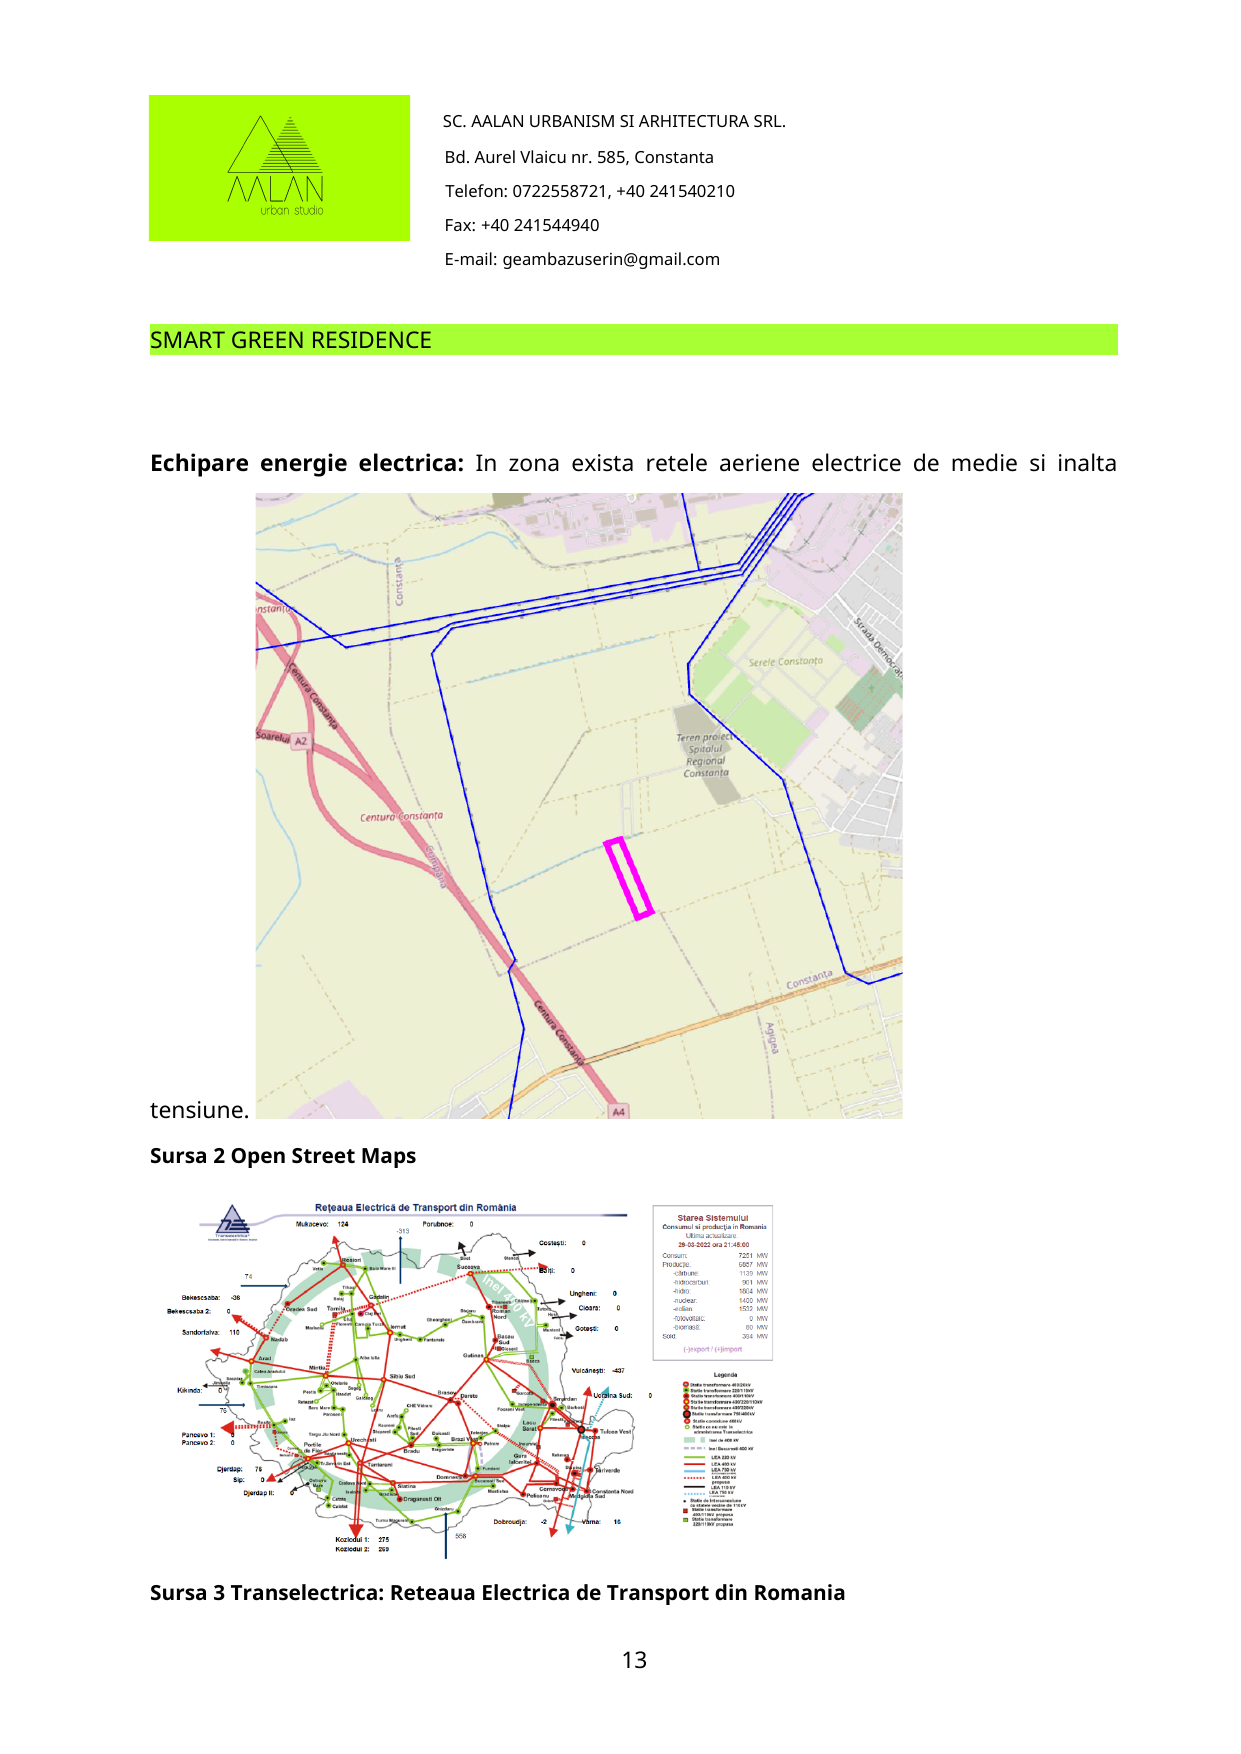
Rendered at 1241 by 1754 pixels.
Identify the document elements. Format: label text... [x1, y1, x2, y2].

picture [150, 1183, 784, 1567]
text Sursa 2 Open Street Maps [150, 1141, 1118, 1169]
picture [255, 493, 903, 1119]
text Sursa 3 Transelectrica: Reteaua Electrica de Transport din Romania [150, 1578, 1118, 1607]
picture [148, 95, 411, 241]
